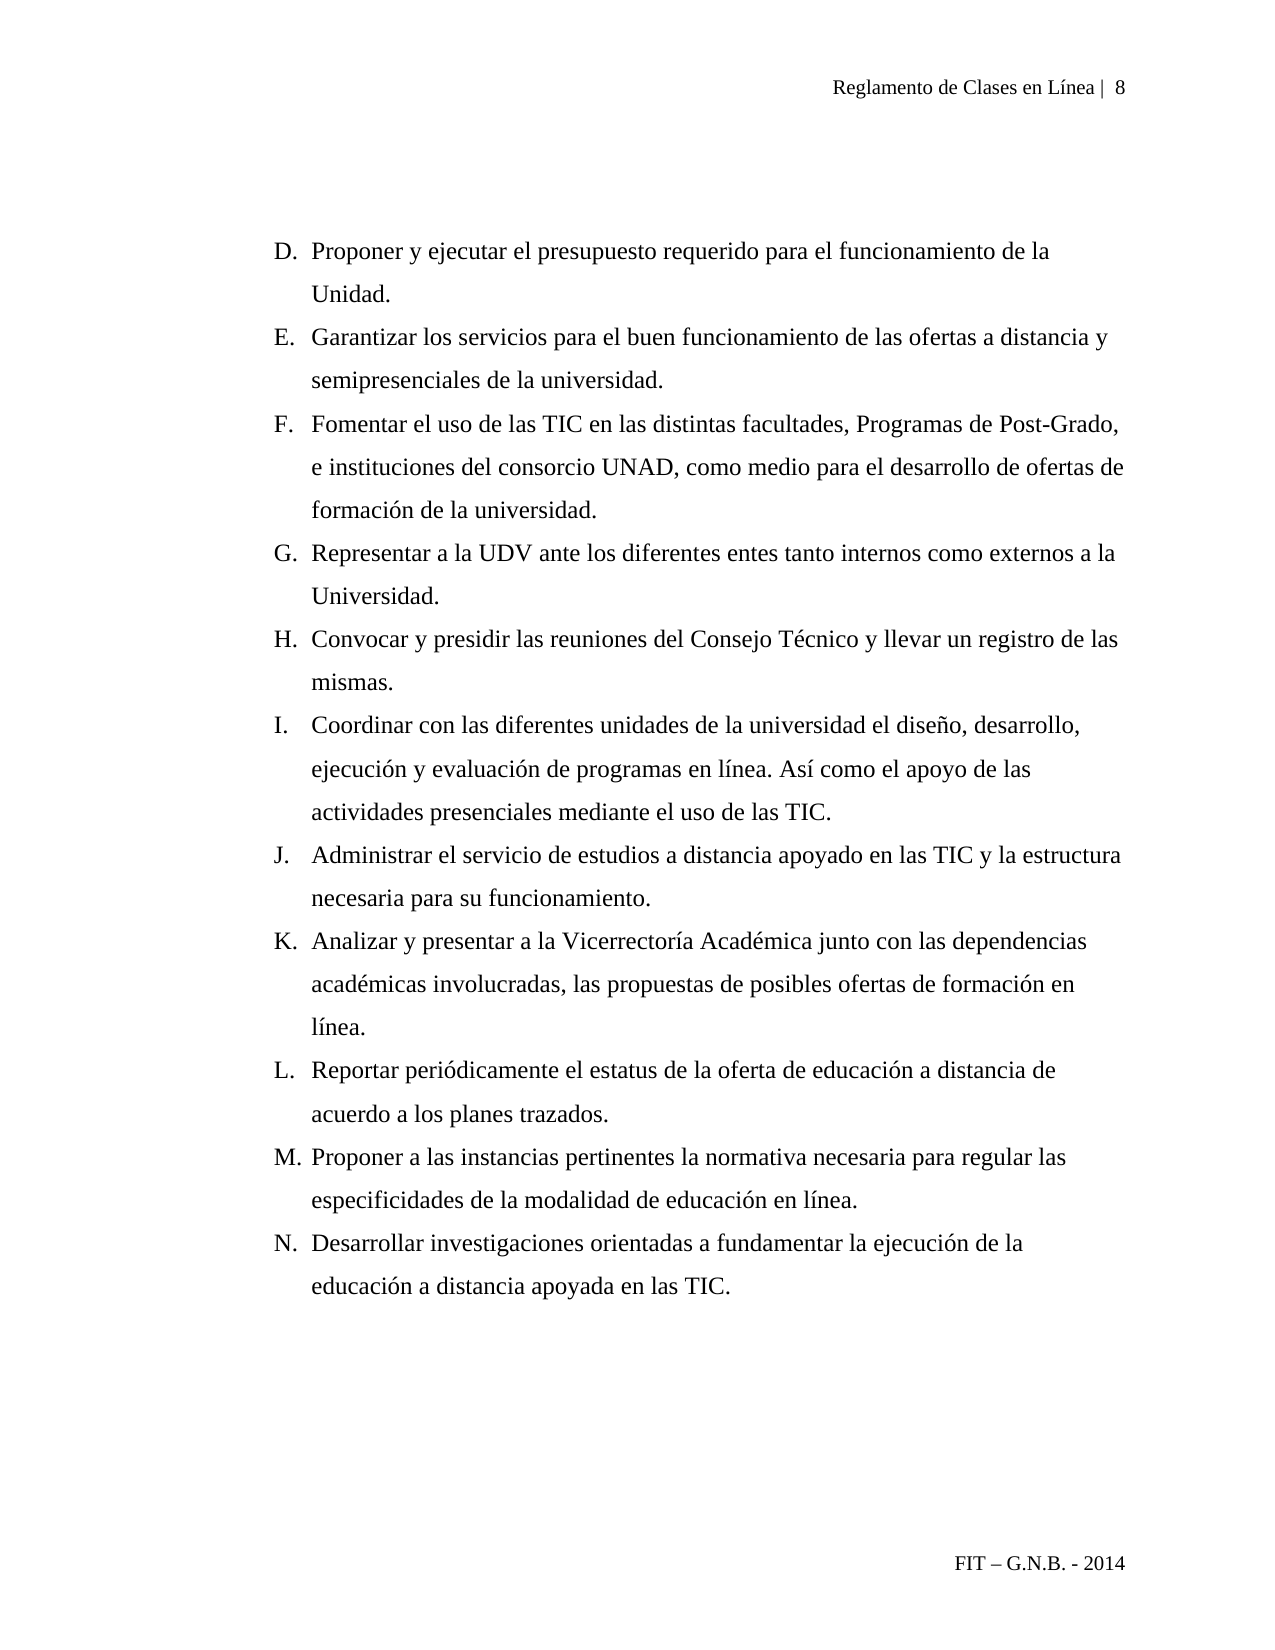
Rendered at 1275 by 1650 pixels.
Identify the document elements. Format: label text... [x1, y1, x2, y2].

list Garantizar los servicios para el buen funcionamiento de las ofertas a distancia y semipresenciales de la universidad. [274, 322, 1125, 394]
list Proponer y ejecutar el presupuesto requerido para el funcionamiento de la Unidad. [274, 236, 1125, 308]
list Fomentar el uso de las TIC en las distintas facultades, Programas de Post-Grado, e instituciones del consorcio UNAD, como medio para el desarrollo de ofertas de formación de la universidad. [274, 409, 1125, 524]
list Desarrollar investigaciones orientadas a fundamentar la ejecución de la educación a distancia apoyada en las TIC. [274, 1228, 1125, 1300]
list Analizar y presentar a la Vicerrectoría Académica junto con las dependencias académicas involucradas, las propuestas de posibles ofertas de formación en línea. [274, 926, 1125, 1041]
list Proponer a las instancias pertinentes la normativa necesaria para regular las especificidades de la modalidad de educación en línea. [274, 1142, 1125, 1214]
list Representar a la UDV ante los diferentes entes tanto internos como externos a la Universidad. [274, 538, 1125, 610]
list Reportar periódicamente el estatus de la oferta de educación a distancia de acuerdo a los planes trazados. [274, 1056, 1125, 1127]
list Coordinar con las diferentes unidades de la universidad el diseño, desarrollo, ejecución y evaluación de programas en línea. Así como el apoyo de las actividades presenciales mediante el uso de las TIC. [274, 711, 1125, 826]
list Administrar el servicio de estudios a distancia apoyado en las TIC y la estructura necesaria para su funcionamiento. [274, 840, 1125, 912]
list Convocar y presidir las reuniones del Consejo Técnico y llevar un registro de las mismas. [274, 624, 1125, 696]
